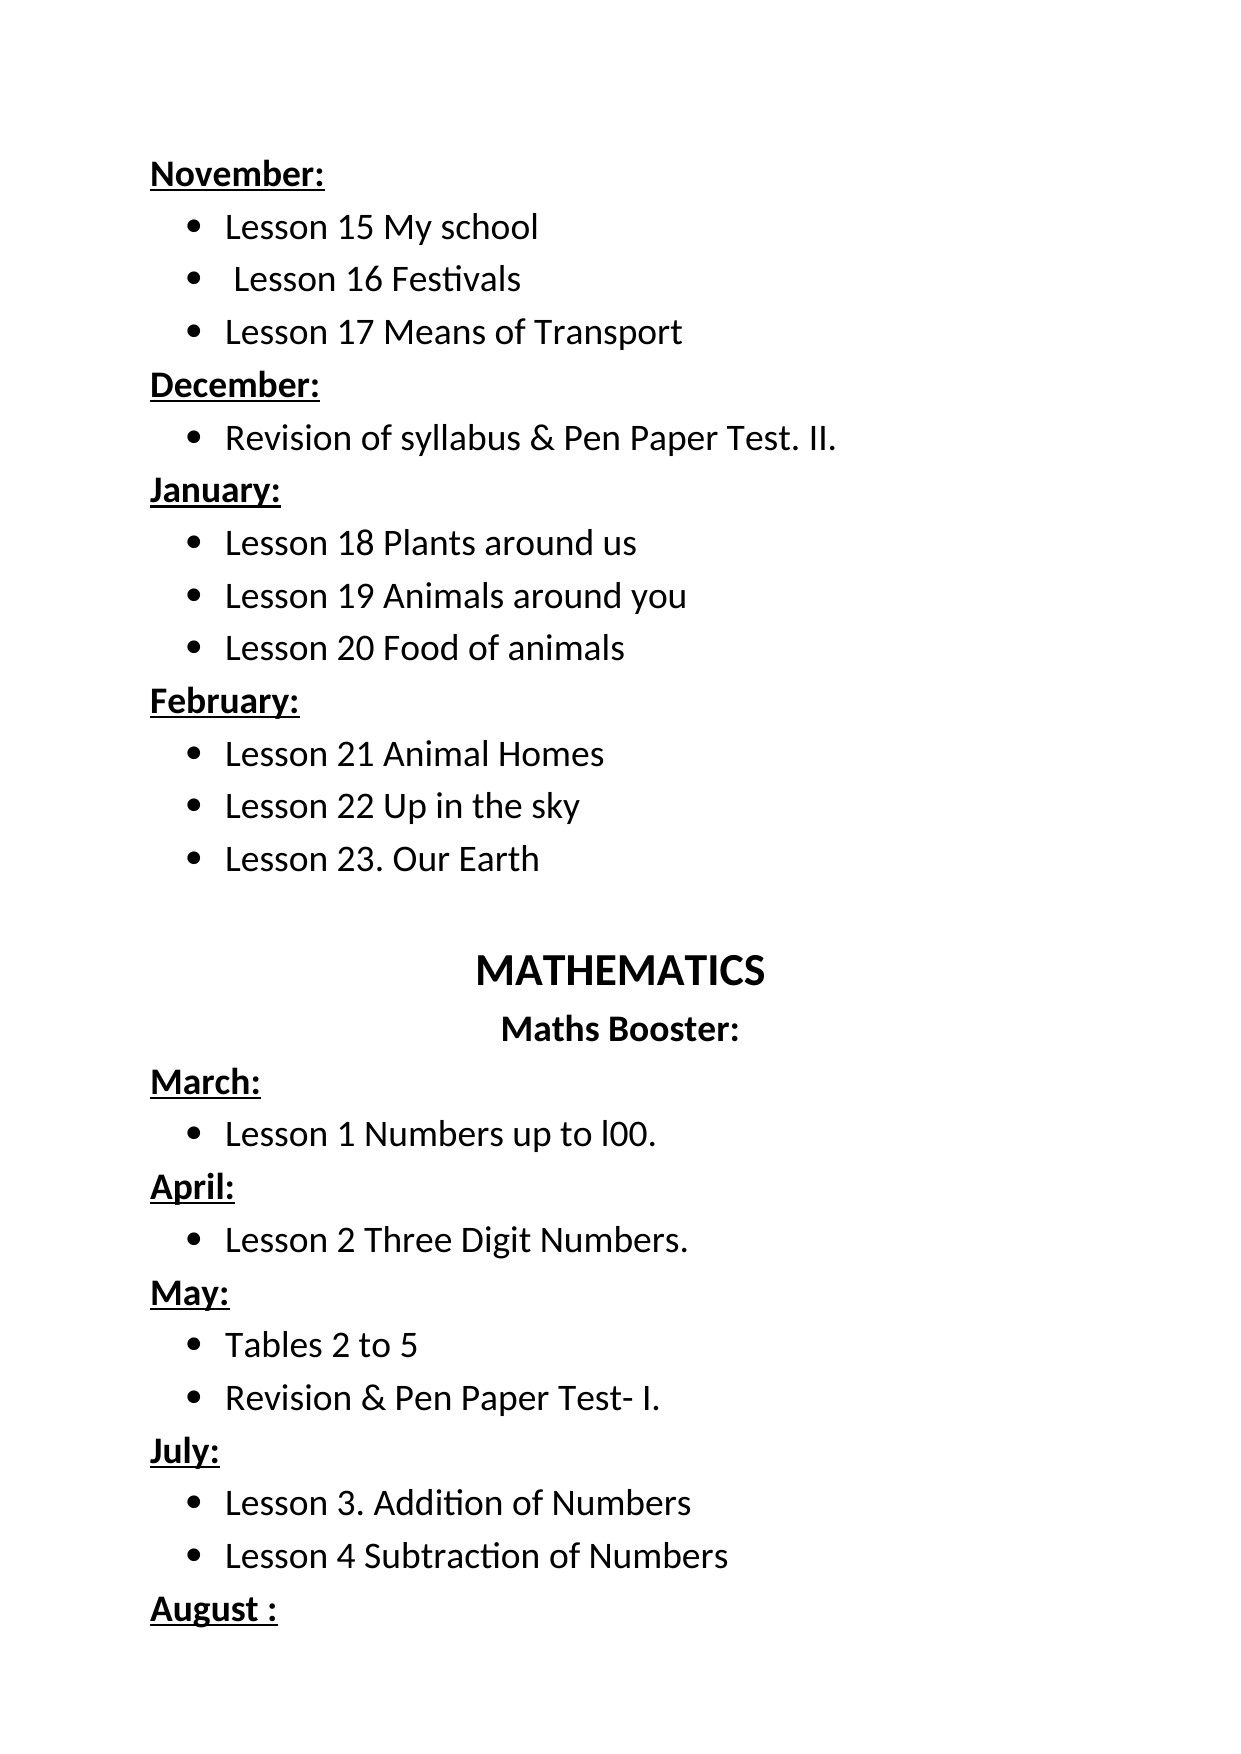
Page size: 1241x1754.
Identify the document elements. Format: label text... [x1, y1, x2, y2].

text May: [150, 1268, 1090, 1314]
text MATHEMATICS [150, 941, 1090, 997]
text December: [150, 361, 1090, 407]
text July: [150, 1427, 1090, 1472]
text August : [150, 1585, 1090, 1631]
list Lesson 15 My school [187, 203, 1090, 248]
list Lesson 19 Animals around you [187, 572, 1090, 617]
list Lesson 21 Animal Homes [187, 730, 1090, 776]
list Lesson 4 Subtraction of Numbers [187, 1532, 1090, 1578]
list Lesson 16 Festivals [187, 255, 1090, 301]
list Revision & Pen Paper Test- I. [187, 1374, 1090, 1420]
list Revision of syllabus & Pen Paper Test. II. [187, 413, 1090, 459]
text February: [150, 677, 1090, 723]
text Maths Booster: [150, 1005, 1090, 1051]
list Lesson 17 Means of Transport [187, 308, 1090, 354]
text March: [150, 1058, 1090, 1103]
list Lesson 2 Three Digit Numbers. [187, 1216, 1090, 1262]
list Tables 2 to 5 [187, 1321, 1090, 1367]
text November: [150, 150, 1090, 196]
list Lesson 22 Up in the sky [187, 782, 1090, 828]
list Lesson 18 Plants around us [187, 519, 1090, 565]
list Lesson 3. Addition of Numbers [187, 1479, 1090, 1525]
list Lesson 23. Our Earth [187, 835, 1090, 881]
list Lesson 1 Numbers up to l00. [187, 1110, 1090, 1156]
text January: [150, 466, 1090, 512]
text April: [150, 1163, 1090, 1209]
list Lesson 20 Food of animals [187, 624, 1090, 670]
